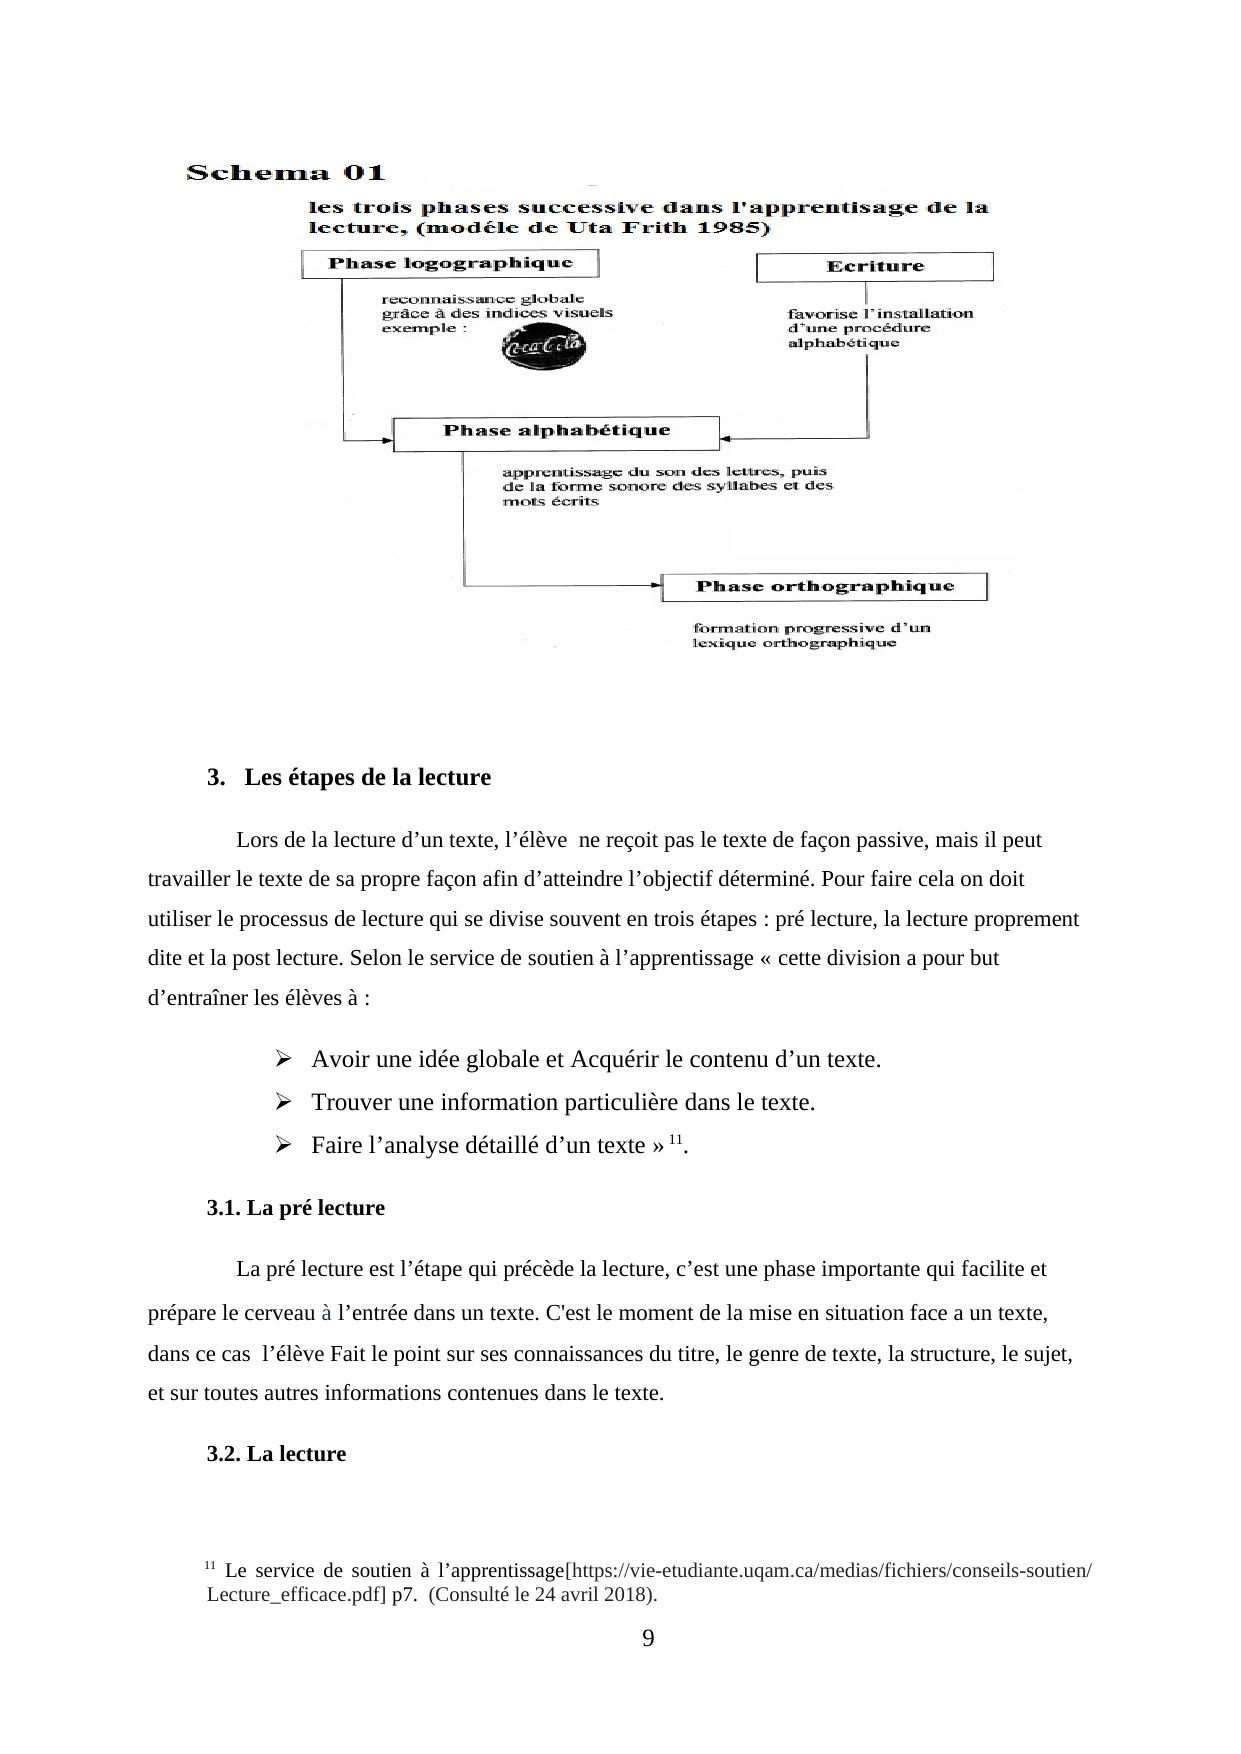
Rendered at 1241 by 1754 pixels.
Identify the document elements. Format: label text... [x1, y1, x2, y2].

list Avoir une idée globale et Acquérir le contenu d’un texte. [274, 1044, 1093, 1073]
list Les étapes de la lecture [207, 762, 1093, 791]
text Lors de la lecture d’un texte, l’élève ne reçoit pas le texte de façon passive, mais il peut travailler le texte de sa propre façon afin d’atteindre l’objectif déterminé. Pour faire cela on doit utiliser le processus de lecture qui se divise souvent en trois étapes : pré lecture, la lecture proprement dite et la post lecture. Selon le service de soutien à l’apprentissage « cette division a pour but d’entraîner les élèves à : [148, 826, 1093, 1010]
list Faire l’analyse détaillé d’un texte » . [274, 1131, 1093, 1159]
picture [147, 147, 1029, 667]
text La pré lecture est l’étape qui précède la lecture, c’est une phase importante qui facilite et prépare le cerveau à l’entrée dans un texte. C'est le moment de la mise en situation face a un texte, dans ce cas l’élève Fait le point sur ses connaissances du titre, le genre de texte, la structure, le sujet, et sur toutes autres informations contenues dans le texte. [148, 1255, 1093, 1406]
text 3.2. La lecture [118, 1440, 1093, 1466]
text 3.1. La pré lecture [118, 1194, 1093, 1221]
list Trouver une information particulière dans le texte. [274, 1087, 1093, 1116]
